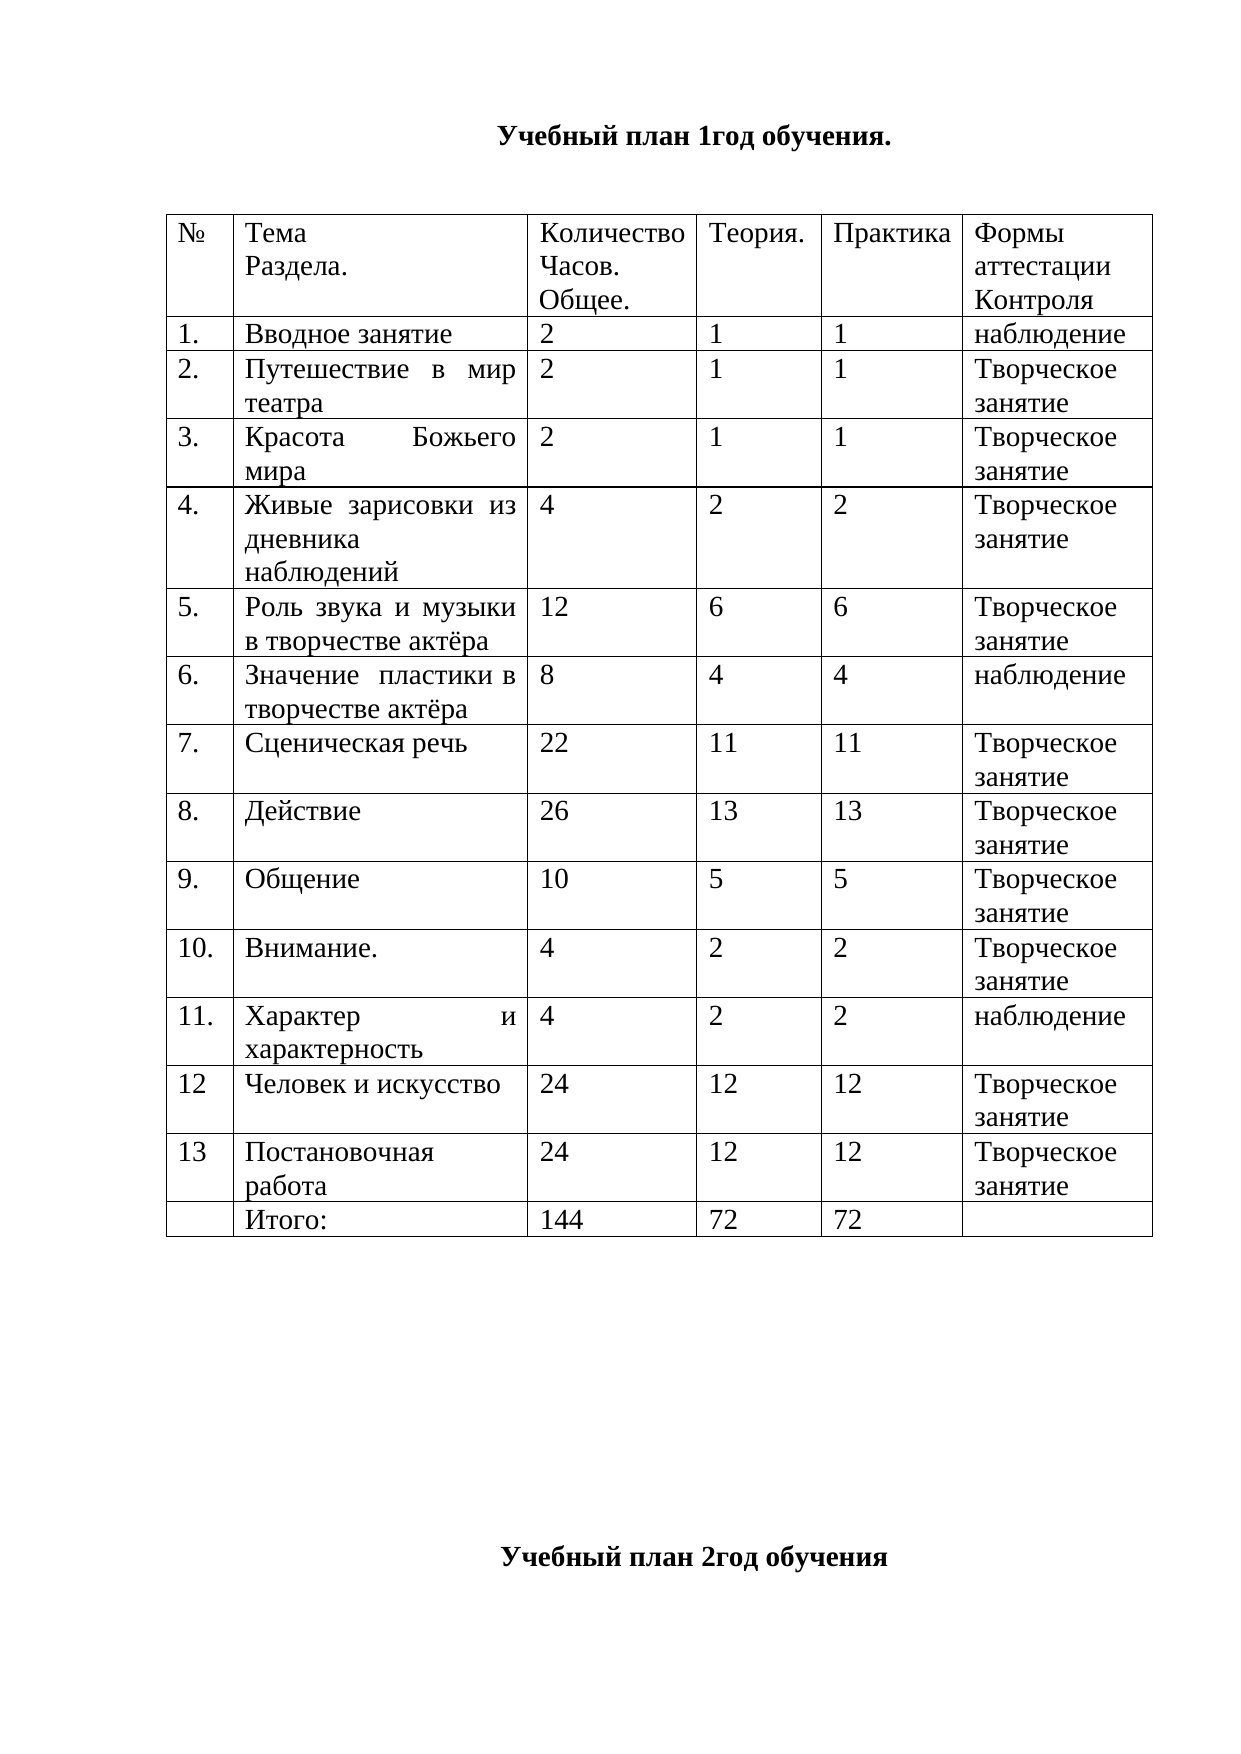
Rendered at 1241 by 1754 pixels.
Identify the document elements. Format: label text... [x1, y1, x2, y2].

table_cell [963, 1202, 1152, 1236]
table_cell 4. [167, 488, 233, 588]
table_cell Живые зарисовки из дневника наблюдений [234, 488, 527, 588]
table_cell 5 [822, 862, 962, 929]
table_cell 4 [528, 930, 696, 997]
table_cell 13 [822, 794, 962, 861]
table_cell 10. [167, 930, 233, 997]
table_cell Человек и искусство [234, 1066, 527, 1133]
table_cell Творческое занятие [963, 488, 1152, 588]
table_cell Роль звука и музыки в творчестве актёра [234, 589, 527, 656]
table_cell Путешествие в мир театра [234, 351, 527, 418]
table_header Практика [822, 215, 962, 316]
table_cell наблюдение [963, 317, 1152, 350]
table_header Формы аттестации Контроля [963, 215, 1152, 316]
table_cell 12 [822, 1134, 962, 1201]
table_cell Вводное занятие [234, 317, 527, 350]
table_header № [167, 215, 233, 316]
table_cell 144 [528, 1202, 696, 1236]
table_cell 2 [528, 351, 696, 418]
table_cell Творческое занятие [963, 351, 1152, 418]
table_cell 6. [167, 657, 233, 724]
table_cell наблюдение [963, 657, 1152, 724]
table_cell 2 [697, 930, 821, 997]
table_cell 26 [528, 794, 696, 861]
table_cell 24 [528, 1134, 696, 1201]
table_cell Сценическая речь [234, 725, 527, 792]
table_cell [167, 1202, 233, 1236]
table_cell 13 [697, 794, 821, 861]
table_cell 2 [822, 930, 962, 997]
table_cell 1. [167, 317, 233, 350]
table_cell Действие [234, 794, 527, 861]
table_cell Творческое занятие [963, 862, 1152, 929]
table_cell 12 [697, 1134, 821, 1201]
table_cell 9. [167, 862, 233, 929]
table_cell 1 [697, 419, 821, 486]
table_cell 13 [167, 1134, 233, 1201]
table_cell Общение [234, 862, 527, 929]
table_cell 12 [822, 1066, 962, 1133]
table_cell 4 [822, 657, 962, 724]
table_cell 4 [528, 488, 696, 588]
table_cell Творческое занятие [963, 419, 1152, 486]
table_cell 2 [822, 998, 962, 1065]
table_cell 12 [528, 589, 696, 656]
table_cell 12 [697, 1066, 821, 1133]
table_cell 2 [697, 488, 821, 588]
table_cell 6 [822, 589, 962, 656]
table_cell 11 [822, 725, 962, 792]
table_cell 72 [697, 1202, 821, 1236]
table_cell 6 [697, 589, 821, 656]
table_cell Творческое занятие [963, 725, 1152, 792]
table_cell 4 [697, 657, 821, 724]
table_cell 3. [167, 419, 233, 486]
table_cell Внимание. [234, 930, 527, 997]
table_header Тема Раздела. [234, 215, 527, 316]
table_header Количество Часов. Общее. [528, 215, 696, 316]
table_cell 1 [822, 351, 962, 418]
table_cell Творческое занятие [963, 1066, 1152, 1133]
table_cell 1 [822, 317, 962, 350]
table_cell 8. [167, 794, 233, 861]
table_cell Творческое занятие [963, 589, 1152, 656]
table_cell Характер и характерность [234, 998, 527, 1065]
table_cell Итого: [234, 1202, 527, 1236]
table_cell 2 [697, 998, 821, 1065]
table_cell 2 [528, 317, 696, 350]
table_cell Творческое занятие [963, 1134, 1152, 1201]
table_cell Постановочная работа [234, 1134, 527, 1201]
table_cell 2. [167, 351, 233, 418]
table_cell 10 [528, 862, 696, 929]
table_cell 11. [167, 998, 233, 1065]
table_cell 5. [167, 589, 233, 656]
table_cell Красота Божьего мира [234, 419, 527, 486]
text Учебный план 1год обучения. [177, 118, 1152, 152]
table_cell 8 [528, 657, 696, 724]
table_cell 7. [167, 725, 233, 792]
table_cell 4 [528, 998, 696, 1065]
table_cell Творческое занятие [963, 794, 1152, 861]
table_cell 1 [697, 317, 821, 350]
table_header Теория. [697, 215, 821, 316]
table_cell 11 [697, 725, 821, 792]
table_cell 1 [822, 419, 962, 486]
table_cell 2 [528, 419, 696, 486]
table_cell наблюдение [963, 998, 1152, 1065]
text Учебный план 2год обучения [177, 1539, 1152, 1572]
table_cell 22 [528, 725, 696, 792]
table_cell 12 [167, 1066, 233, 1133]
table_cell 2 [822, 488, 962, 588]
table_cell 1 [697, 351, 821, 418]
table_cell 72 [822, 1202, 962, 1236]
table_cell Значение пластики в творчестве актёра [234, 657, 527, 724]
table_cell 24 [528, 1066, 696, 1133]
table_cell Творческое занятие [963, 930, 1152, 997]
table_cell 5 [697, 862, 821, 929]
